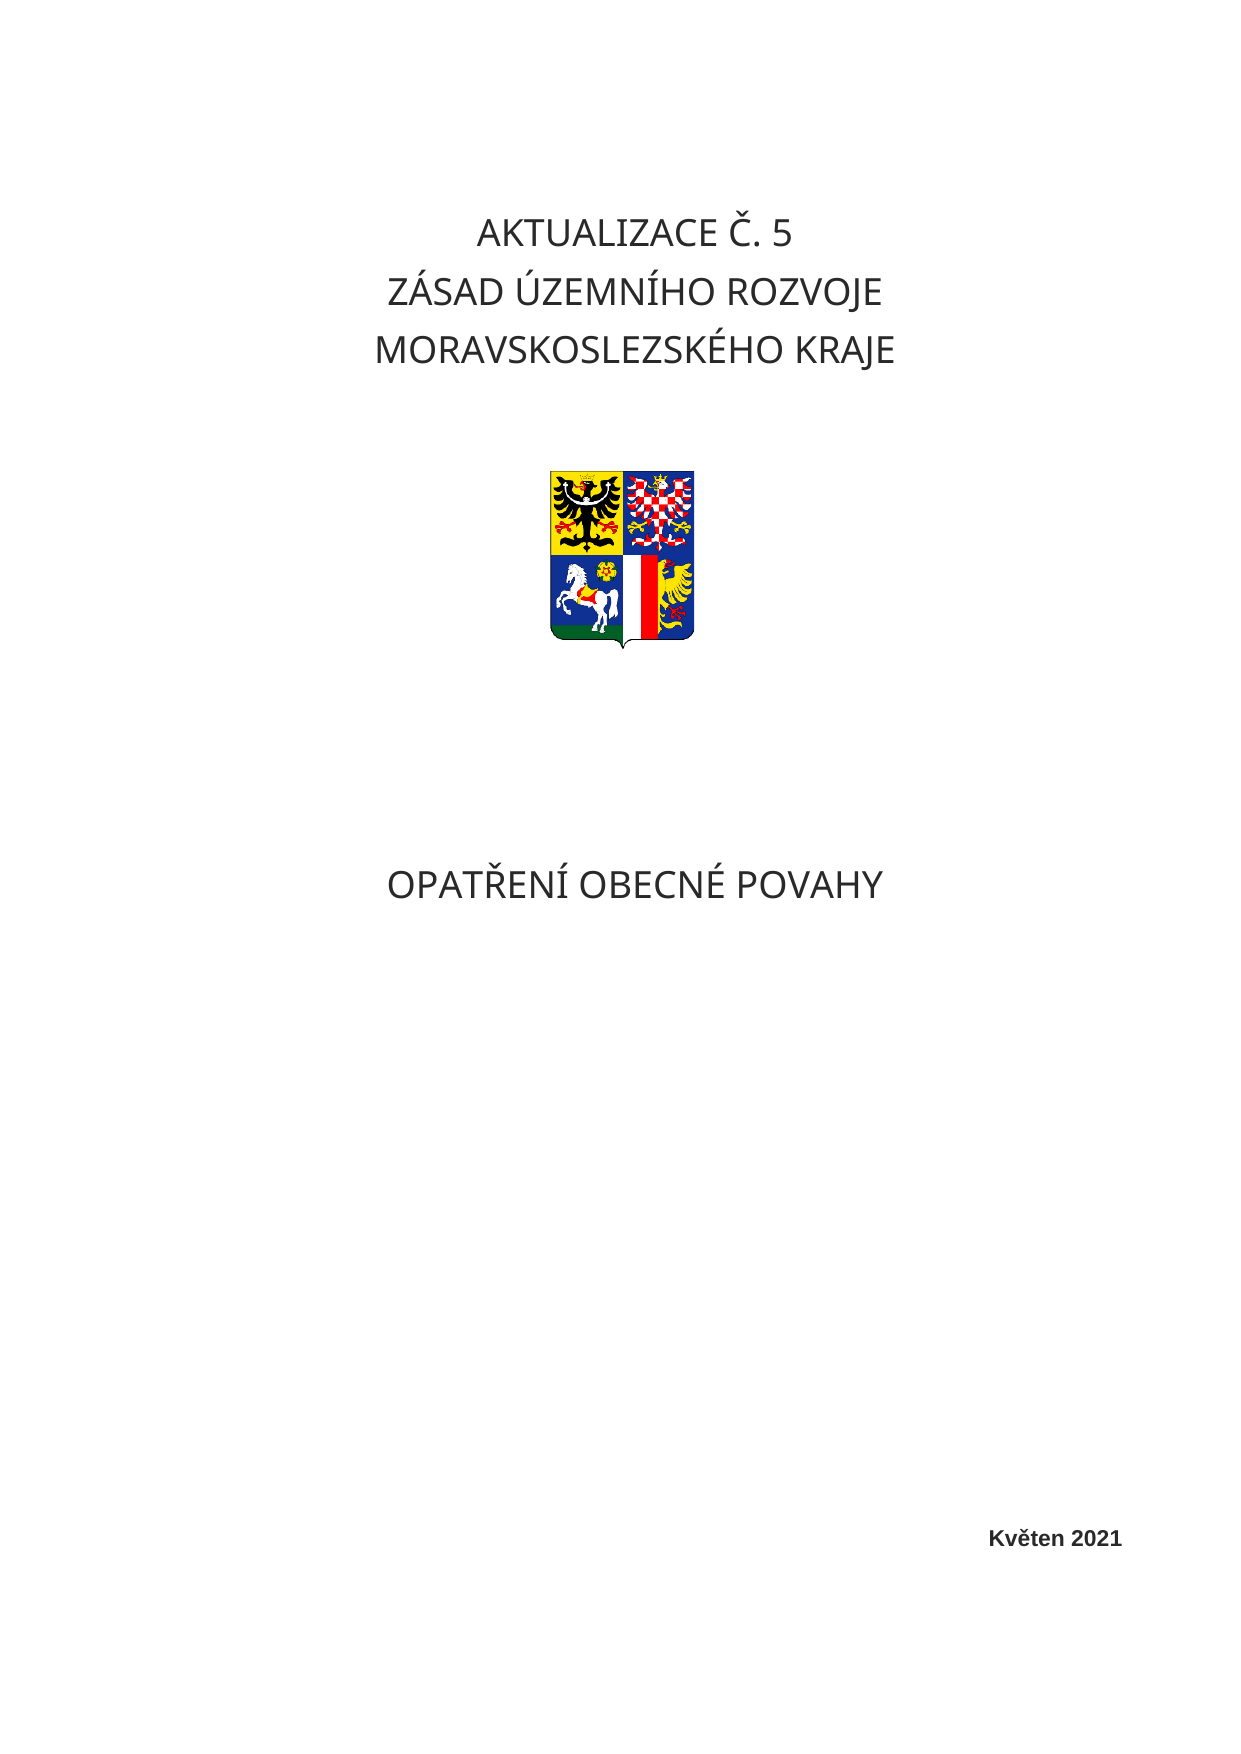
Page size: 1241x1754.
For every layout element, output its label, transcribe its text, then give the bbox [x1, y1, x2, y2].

picture [550, 471, 695, 649]
text Květen 2021 [148, 1525, 1122, 1552]
text MORAVSKOSLEZSKÉHO KRAJE [148, 324, 1122, 375]
text AKTUALIZACE Č. 5 [148, 206, 1122, 257]
text OPATŘENÍ OBECNÉ POVAHY [148, 858, 1122, 909]
text ZÁSAD ÚZEMNÍHO ROZVOJE [148, 265, 1122, 316]
